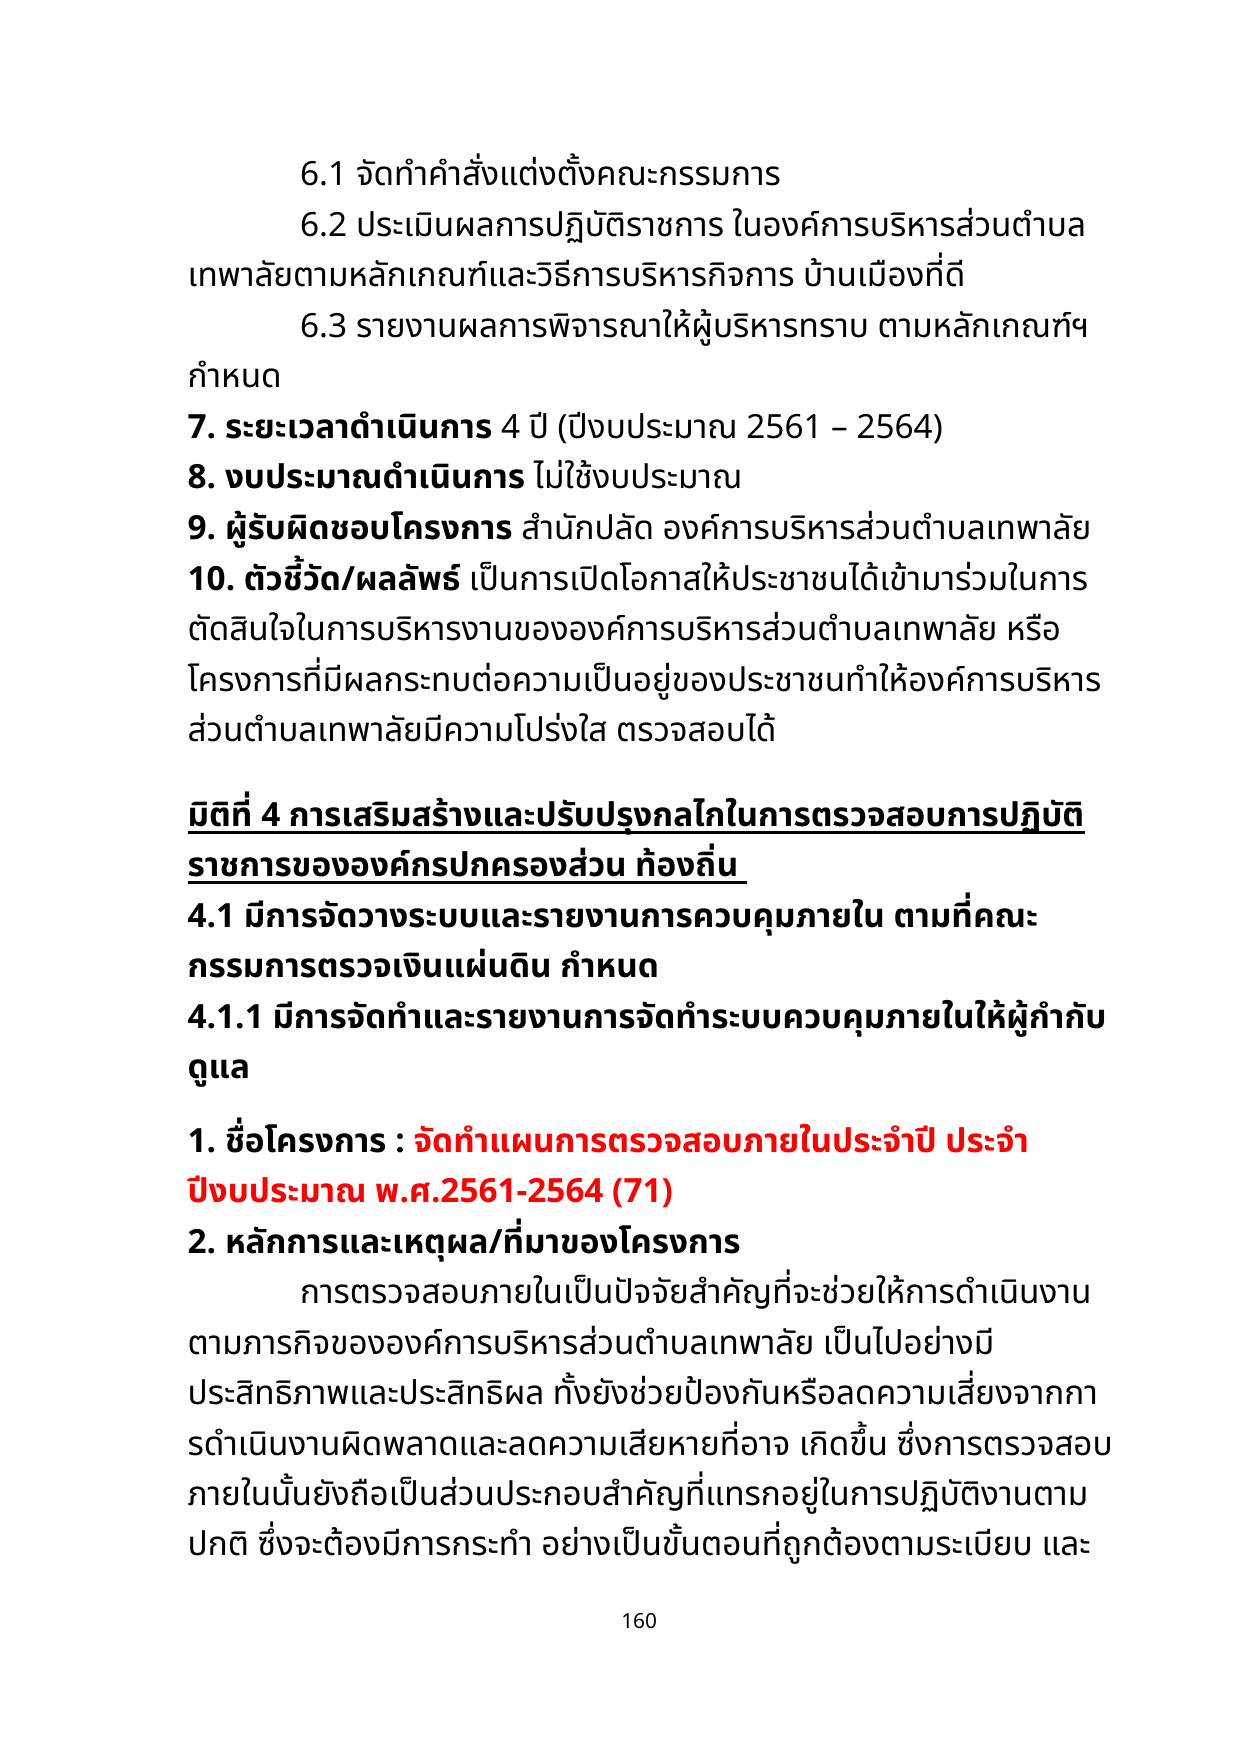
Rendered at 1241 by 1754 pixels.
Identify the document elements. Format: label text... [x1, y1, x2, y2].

text 9. ผู้รับผิดชอบโครงการ สํานักปลัด องค์การบริหารส่วนตำบลเทพาลัย [187, 504, 1128, 554]
text 6.2 ประเมินผลการปฏิบัติราชการ ในองค์การบริหารส่วนตำบลเทพาลัยตามหลักเกณฑ์และวิธีการบริหารกิจการ บ้านเมืองที่ดี [187, 201, 1128, 302]
text 6.1 จัดทําคําสั่งแต่งตั้งคณะกรรมการ [187, 150, 1128, 201]
text 4.1.1 มีการจัดทําและรายงานการจัดทําระบบควบคุมภายในให้ผู้กํากับดูแล [187, 993, 1128, 1094]
text 2. หลักการและเหตุผล/ที่มาของโครงการ [187, 1218, 1128, 1268]
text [187, 1268, 1128, 1571]
text 7. ระยะเวลาดําเนินการ 4 ปี (ปีงบประมาณ 2561 – 2564) [187, 403, 1128, 453]
text 1. ชื่อโครงการ : จัดทําแผนการตรวจสอบภายในประจําปี ประจําปีงบประมาณ พ.ศ.2561-2564 (71) [187, 1116, 1128, 1218]
text 4.1 มีการจัดวางระบบและรายงานการควบคุมภายใน ตามที่คณะกรรมการตรวจเงินแผ่นดิน กําหนด [187, 892, 1128, 993]
text 6.3 รายงานผลการพิจารณาให้ผู้บริหารทราบ ตามหลักเกณฑ์ฯ กําหนด [187, 302, 1128, 403]
text 10. ตัวชี้วัด/ผลลัพธ์ เป็นการเปิดโอกาสให้ประชาชนได้เข้ามาร่วมในการตัดสินใจในการบริหารงานขององค์การบริหารส่วนตำบลเทพาลัย หรือ โครงการที่มีผลกระทบต่อความเป็นอยู่ของประชาชนทําให้องค์การบริหารส่วนตำบลเทพาลัยมีความโปร่งใส ตรวจสอบได้ [187, 554, 1128, 756]
text มิติที่ 4 การเสริมสร้างและปรับปรุงกลไกในการตรวจสอบการปฏิบัติราชการขององค์กรปกครองส่วน ท้องถิ่น [187, 791, 1128, 892]
text 8. งบประมาณดําเนินการ ไม่ใช้งบประมาณ [187, 453, 1128, 504]
